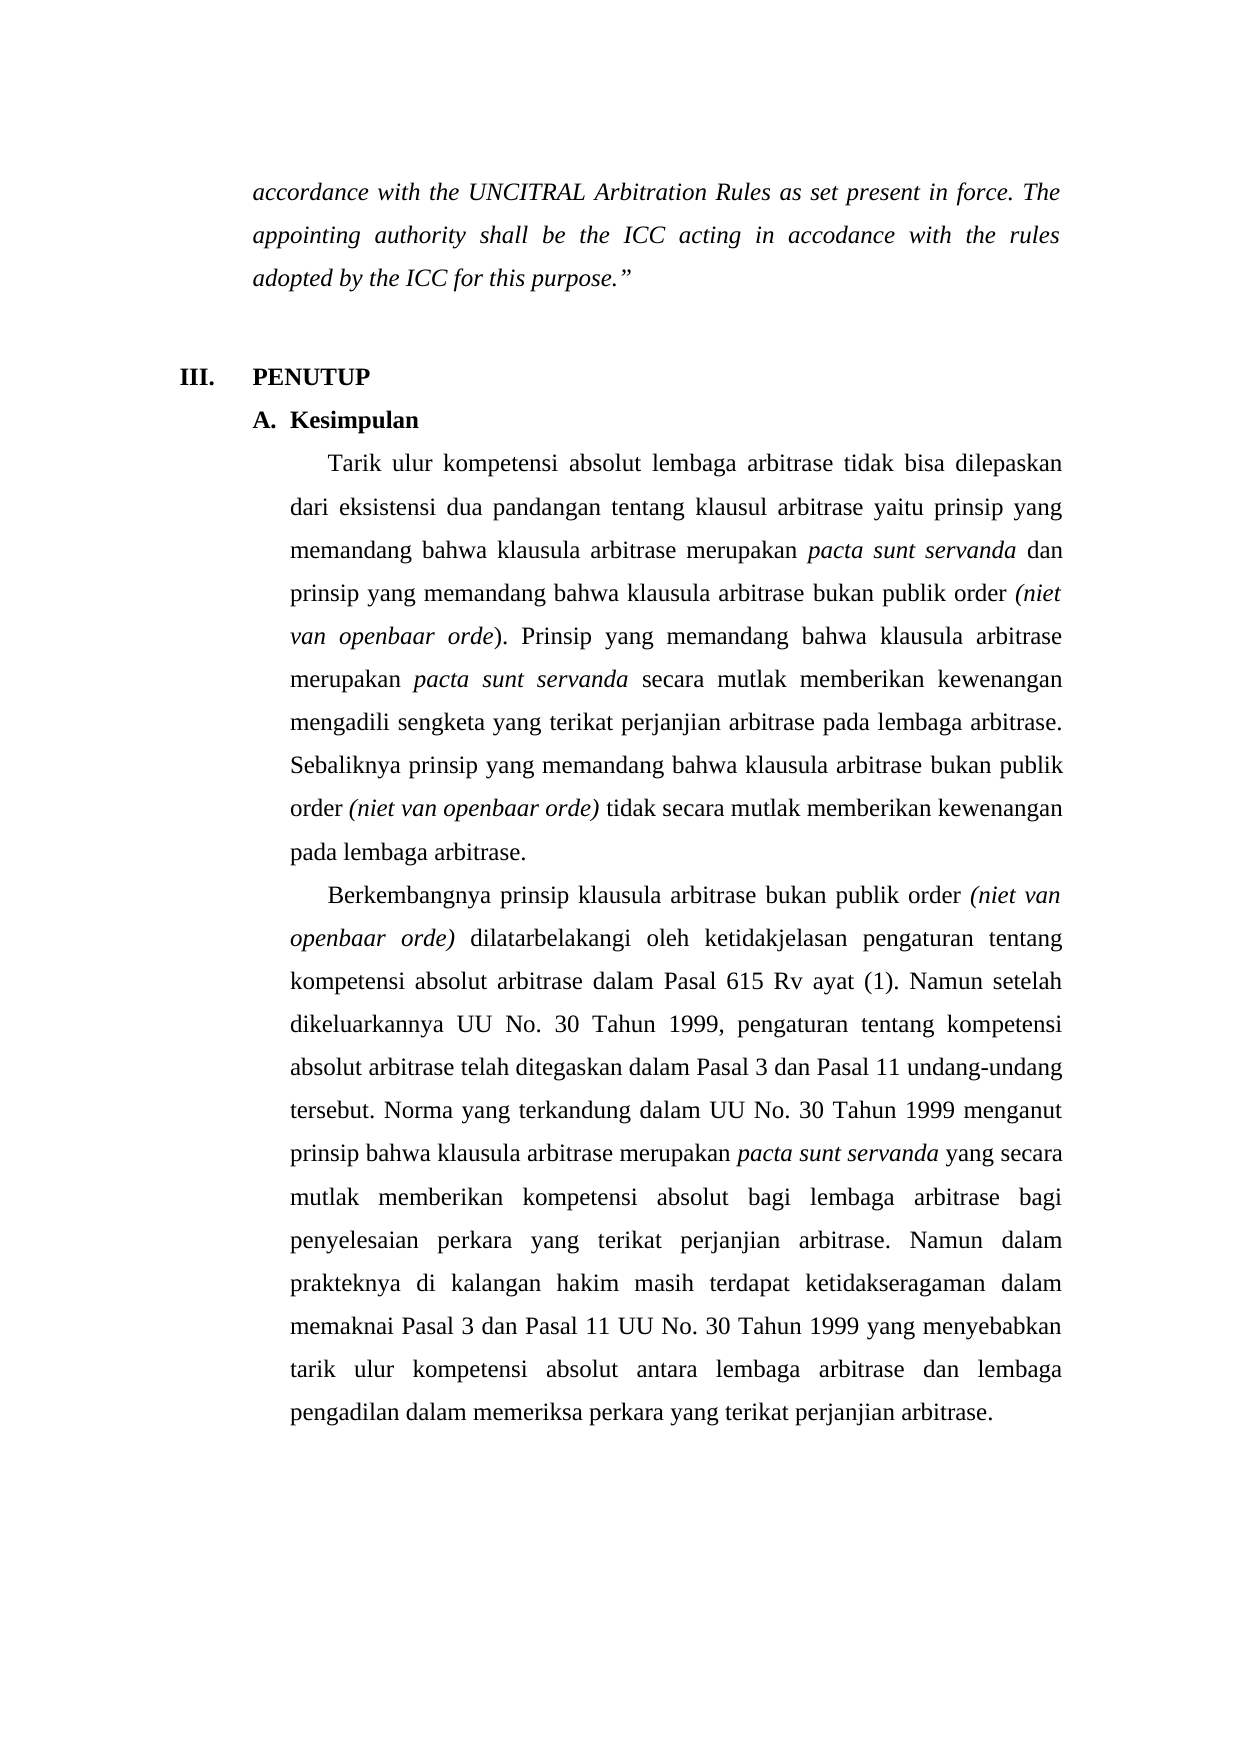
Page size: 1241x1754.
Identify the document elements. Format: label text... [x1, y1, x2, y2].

list PENUTUP [215, 362, 1063, 391]
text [252, 177, 1063, 292]
list Kesimpulan [252, 405, 1063, 434]
list Tarik ulur kompetensi absolut lembaga arbitrase tidak bisa dilepaskan dari eksistensi dua pandangan tentang klausul arbitrase yaitu prinsip yang memandang bahwa klausula arbitrase merupakan pacta sunt servanda dan prinsip yang memandang bahwa klausula arbitrase bukan publik order (niet van openbaar orde). Prinsip yang memandang bahwa klausula arbitrase merupakan pacta sunt servanda secara mutlak memberikan kewenangan mengadili sengketa yang terikat perjanjian arbitrase pada lembaga arbitrase. Sebaliknya prinsip yang memandang bahwa klausula arbitrase bukan publik order (niet van openbaar orde) tidak secara mutlak memberikan kewenangan pada lembaga arbitrase. [290, 448, 1063, 865]
list Berkembangnya prinsip klausula arbitrase bukan publik order (niet van openbaar orde) dilatarbelakangi oleh ketidakjelasan pengaturan tentang kompetensi absolut arbitrase dalam Pasal 615 Rv ayat (1). Namun setelah dikeluarkannya UU No. 30 Tahun 1999, pengaturan tentang kompetensi absolut arbitrase telah ditegaskan dalam Pasal 3 dan Pasal 11 undang-undang tersebut. Norma yang terkandung dalam UU No. 30 Tahun 1999 menganut prinsip bahwa klausula arbitrase merupakan pacta sunt servanda yang secara mutlak memberikan kompetensi absolut bagi lembaga arbitrase bagi penyelesaian perkara yang terikat perjanjian arbitrase. Namun dalam prakteknya di kalangan hakim masih terdapat ketidakseragaman dalam memaknai Pasal 3 dan Pasal 11 UU No. 30 Tahun 1999 yang menyebabkan tarik ulur kompetensi absolut antara lembaga arbitrase dan lembaga pengadilan dalam memeriksa perkara yang terikat perjanjian arbitrase. [290, 880, 1063, 1426]
